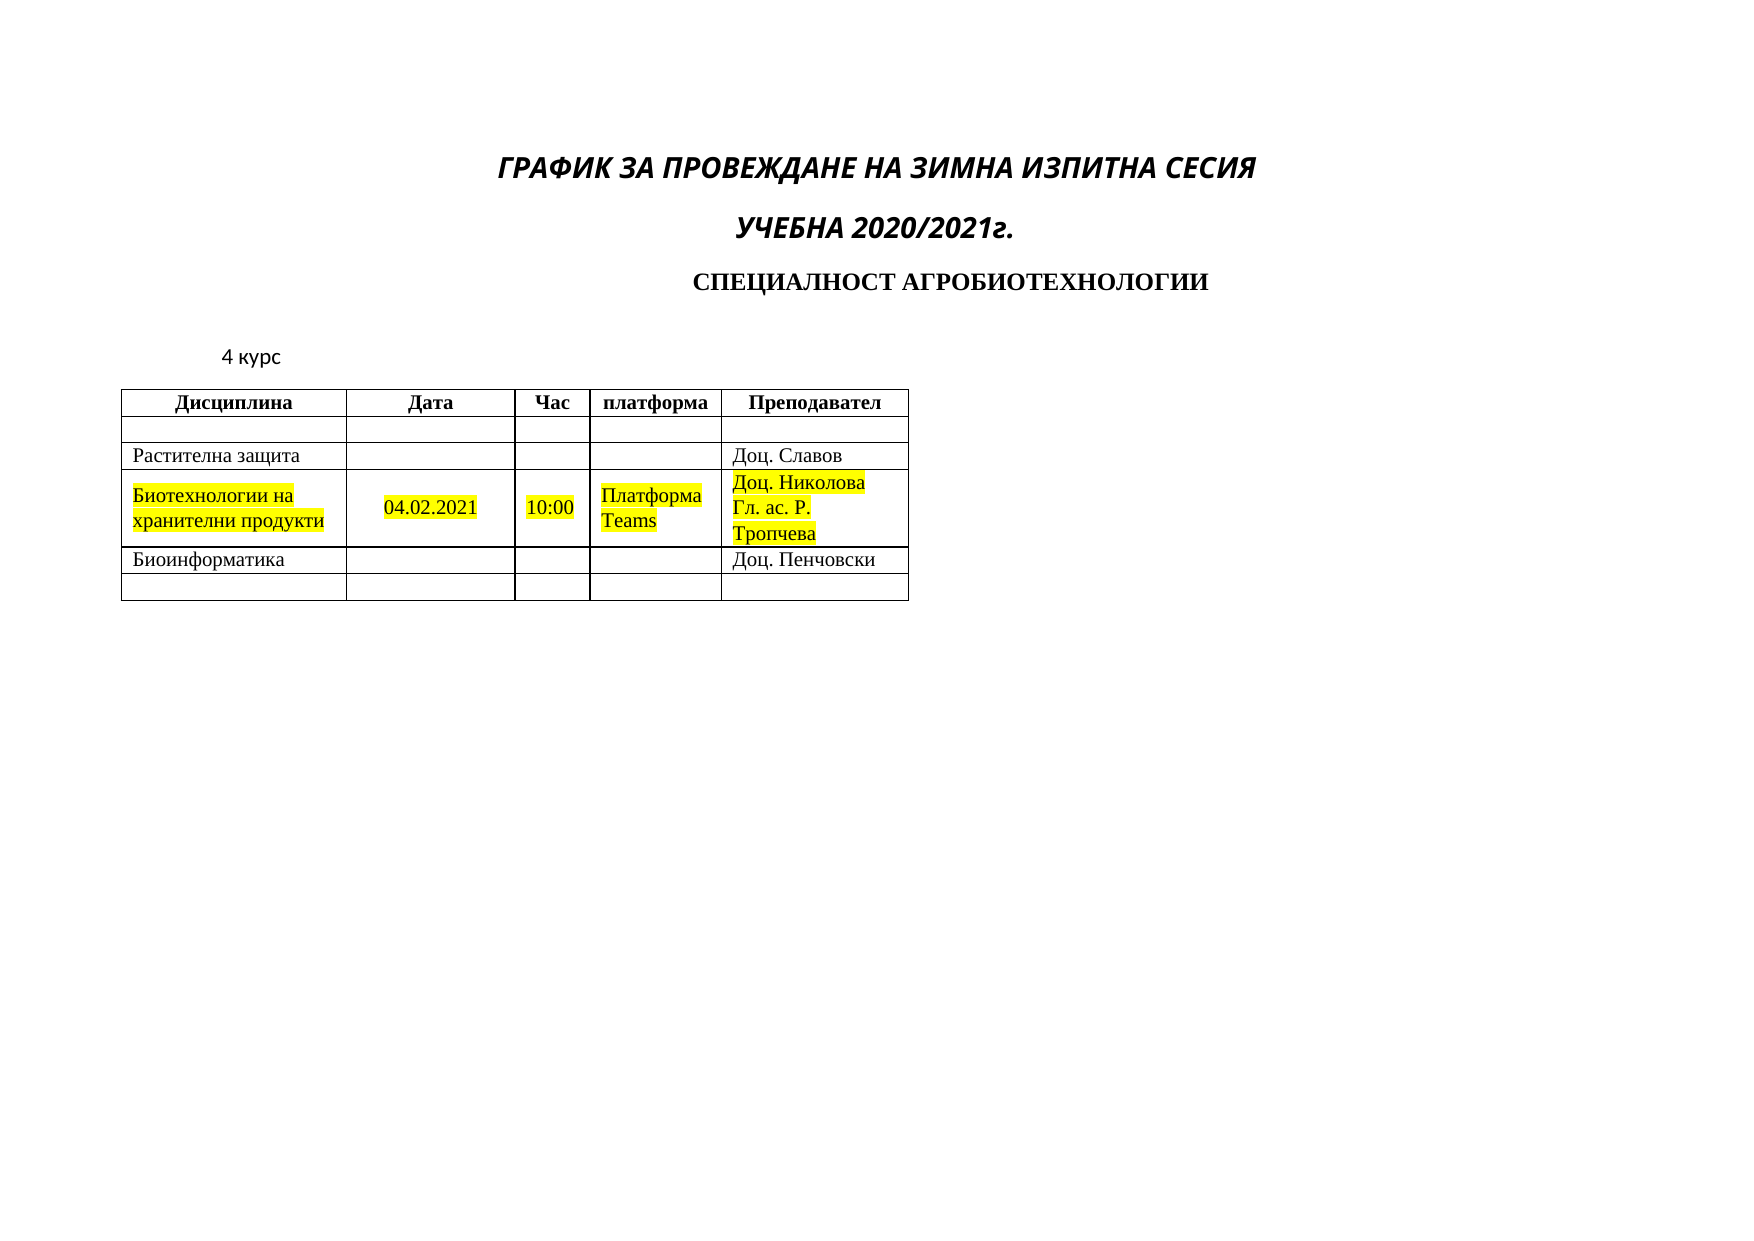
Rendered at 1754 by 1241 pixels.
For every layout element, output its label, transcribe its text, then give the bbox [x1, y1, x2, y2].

table_cell [591, 548, 721, 573]
table_cell [347, 548, 514, 573]
table_cell [122, 417, 346, 442]
table_cell 10:00 [516, 470, 589, 546]
table_header платформа [591, 390, 721, 416]
table_cell [516, 548, 589, 573]
table_cell [591, 574, 721, 599]
table_cell [591, 417, 721, 442]
table_cell Доц. Николова Гл. ас. Р. Тропчева [722, 470, 908, 546]
table_cell Платформа Teams [591, 470, 721, 546]
table_cell Биоинформатика [122, 548, 346, 573]
table_cell [122, 574, 346, 599]
text СПЕЦИАЛНОСТ АГРОБИОТЕХНОЛОГИИ [221, 267, 1606, 295]
table_cell [516, 574, 589, 599]
table_header Преподавател [722, 390, 908, 416]
table_header Час [516, 390, 589, 416]
table_cell 04.02.2021 [347, 470, 514, 546]
table_cell Биотехнологии на хранителни продукти [122, 470, 346, 546]
table_cell [347, 443, 514, 469]
table_cell [516, 417, 589, 442]
table_cell [722, 417, 908, 442]
table_cell Доц. Славов [722, 443, 908, 469]
table_cell [516, 443, 589, 469]
table_cell [722, 574, 908, 599]
text УЧЕБНА 2020/2021г. [148, 207, 1606, 247]
table_header Дисциплина [122, 390, 346, 416]
table_cell [591, 443, 721, 469]
table_cell [347, 417, 514, 442]
table_header Дата [347, 390, 514, 416]
table_cell Доц. Пенчовски [722, 548, 908, 573]
table_cell [347, 574, 514, 599]
text 4 курс [148, 342, 1606, 370]
text ГРАФИК ЗА ПРОВЕЖДАНЕ НА ЗИМНА ИЗПИТНА СЕСИЯ [148, 148, 1606, 187]
table_cell Растителна защита [122, 443, 346, 469]
